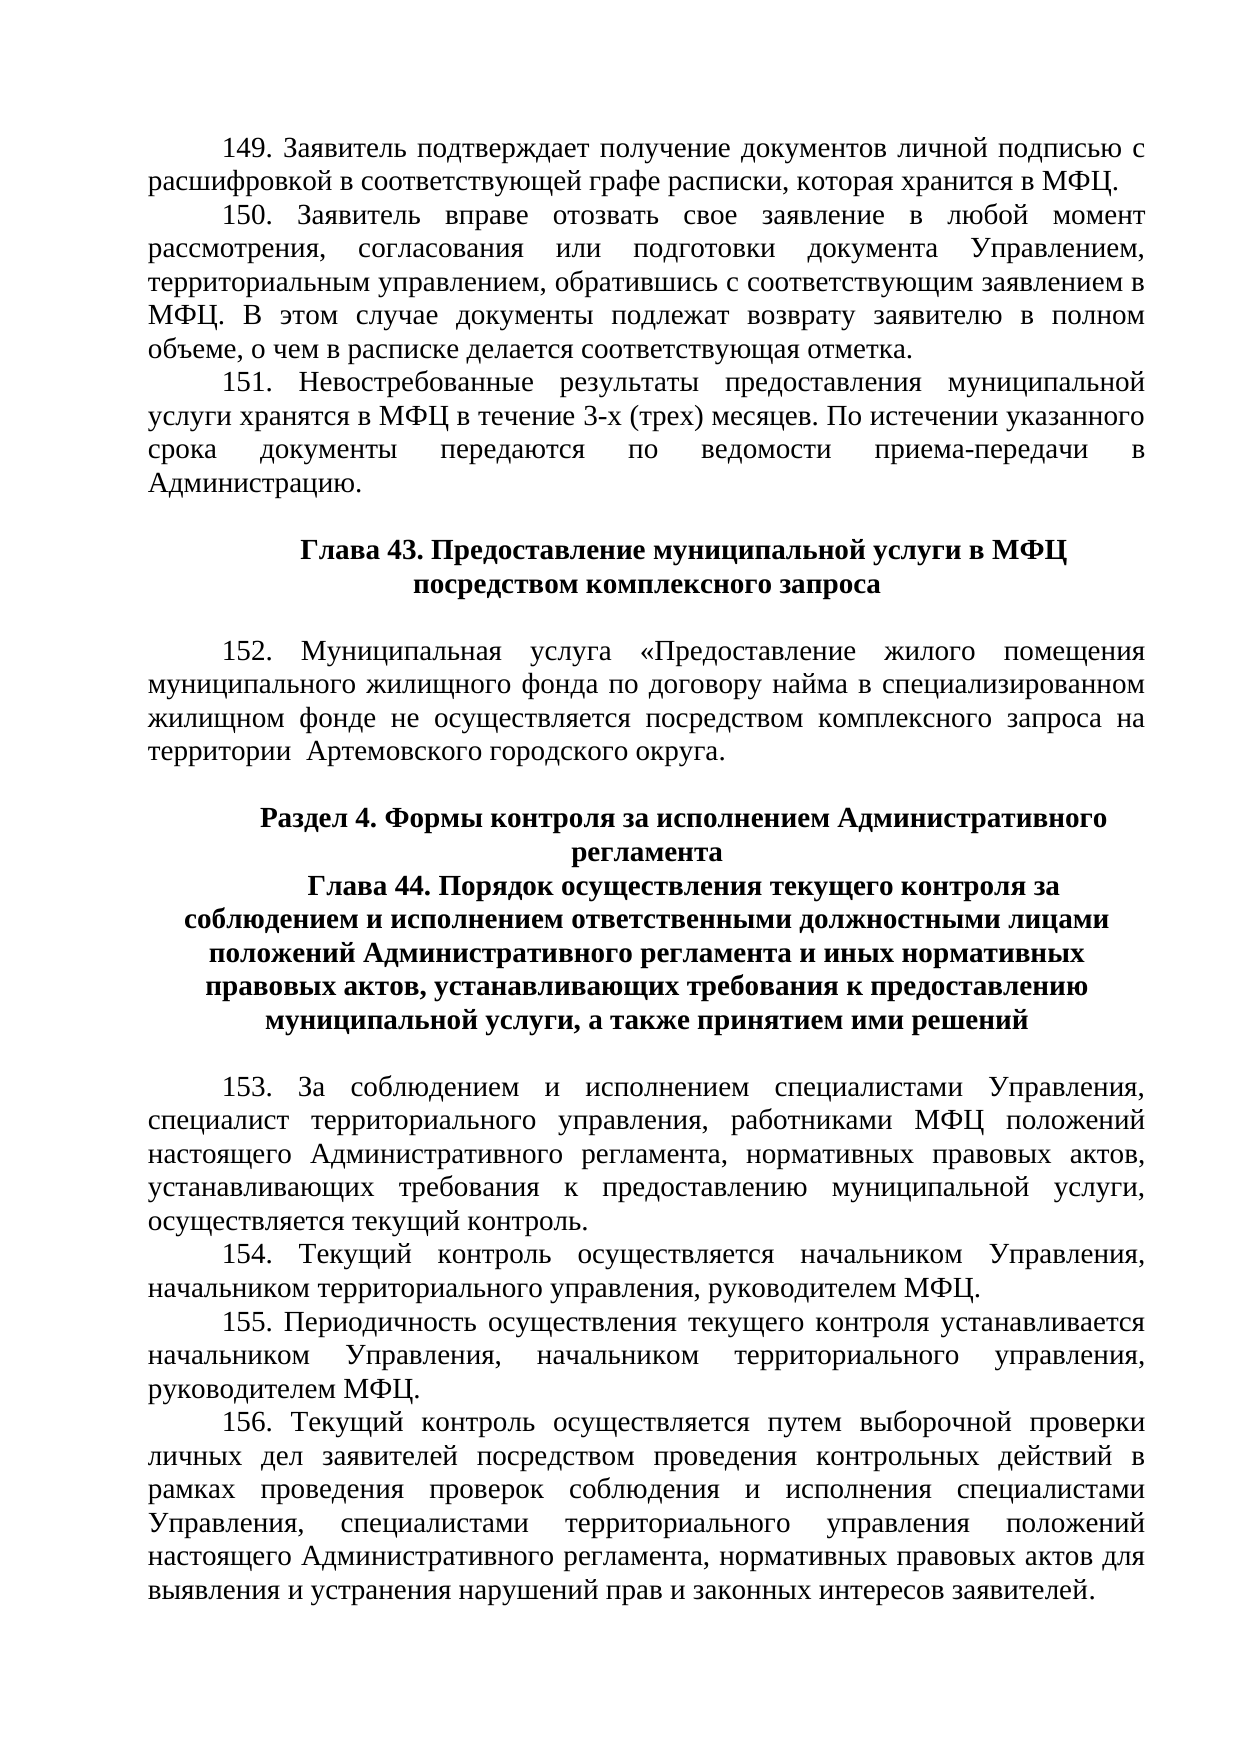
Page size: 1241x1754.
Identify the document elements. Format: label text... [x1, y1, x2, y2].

text 151. Невостребованные результаты предоставления муниципальной услуги хранятся в МФЦ в течение 3-х (трех) месяцев. По истечении указанного срока документы передаются по ведомости приема-передачи в Администрацию. [148, 364, 1146, 499]
text Раздел 4. Формы контроля за исполнением Административного регламента [148, 801, 1146, 868]
text Глава 43. Предоставление муниципальной услуги в МФЦ посредством комплексного запроса [148, 532, 1146, 599]
text Глава 44. Порядок осуществления текущего контроля за соблюдением и исполнением ответственными должностными лицами положений Административного регламента и иных нормативных правовых актов, устанавливающих требования к предоставлению муниципальной услуги, а также принятием ими решений [148, 868, 1146, 1035]
text 150. Заявитель вправе отозвать свое заявление в любой момент рассмотрения, согласования или подготовки документа Управлением, территориальным управлением, обратившись с соответствующим заявлением в МФЦ. В этом случае документы подлежат возврату заявителю в полном объеме, о чем в расписке делается соответствующая отметка. [148, 197, 1146, 364]
text 153. За соблюдением и исполнением специалистами Управления, специалист территориального управления, работниками МФЦ положений настоящего Административного регламента, нормативных правовых актов, устанавливающих требования к предоставлению муниципальной услуги, осуществляется текущий контроль. [148, 1069, 1146, 1237]
text 152. Муниципальная услуга «Предоставление жилого помещения муниципального жилищного фонда по договору найма в специализированном жилищном фонде не осуществляется посредством комплексного запроса на территории Артемовского городского округа. [148, 633, 1146, 767]
text 155. Периодичность осуществления текущего контроля устанавливается начальником Управления, начальником территориального управления, руководителем МФЦ. [148, 1304, 1146, 1404]
text 156. Текущий контроль осуществляется путем выборочной проверки личных дел заявителей посредством проведения контрольных действий в рамках проведения проверок соблюдения и исполнения специалистами Управления, специалистами территориального управления положений настоящего Административного регламента, нормативных правовых актов для выявления и устранения нарушений прав и законных интересов заявителей. [148, 1404, 1146, 1606]
text 149. Заявитель подтверждает получение документов личной подписью с расшифровкой в соответствующей графе расписки, которая хранится в МФЦ. [148, 130, 1146, 197]
text 154. Текущий контроль осуществляется начальником Управления, начальником территориального управления, руководителем МФЦ. [148, 1237, 1146, 1304]
